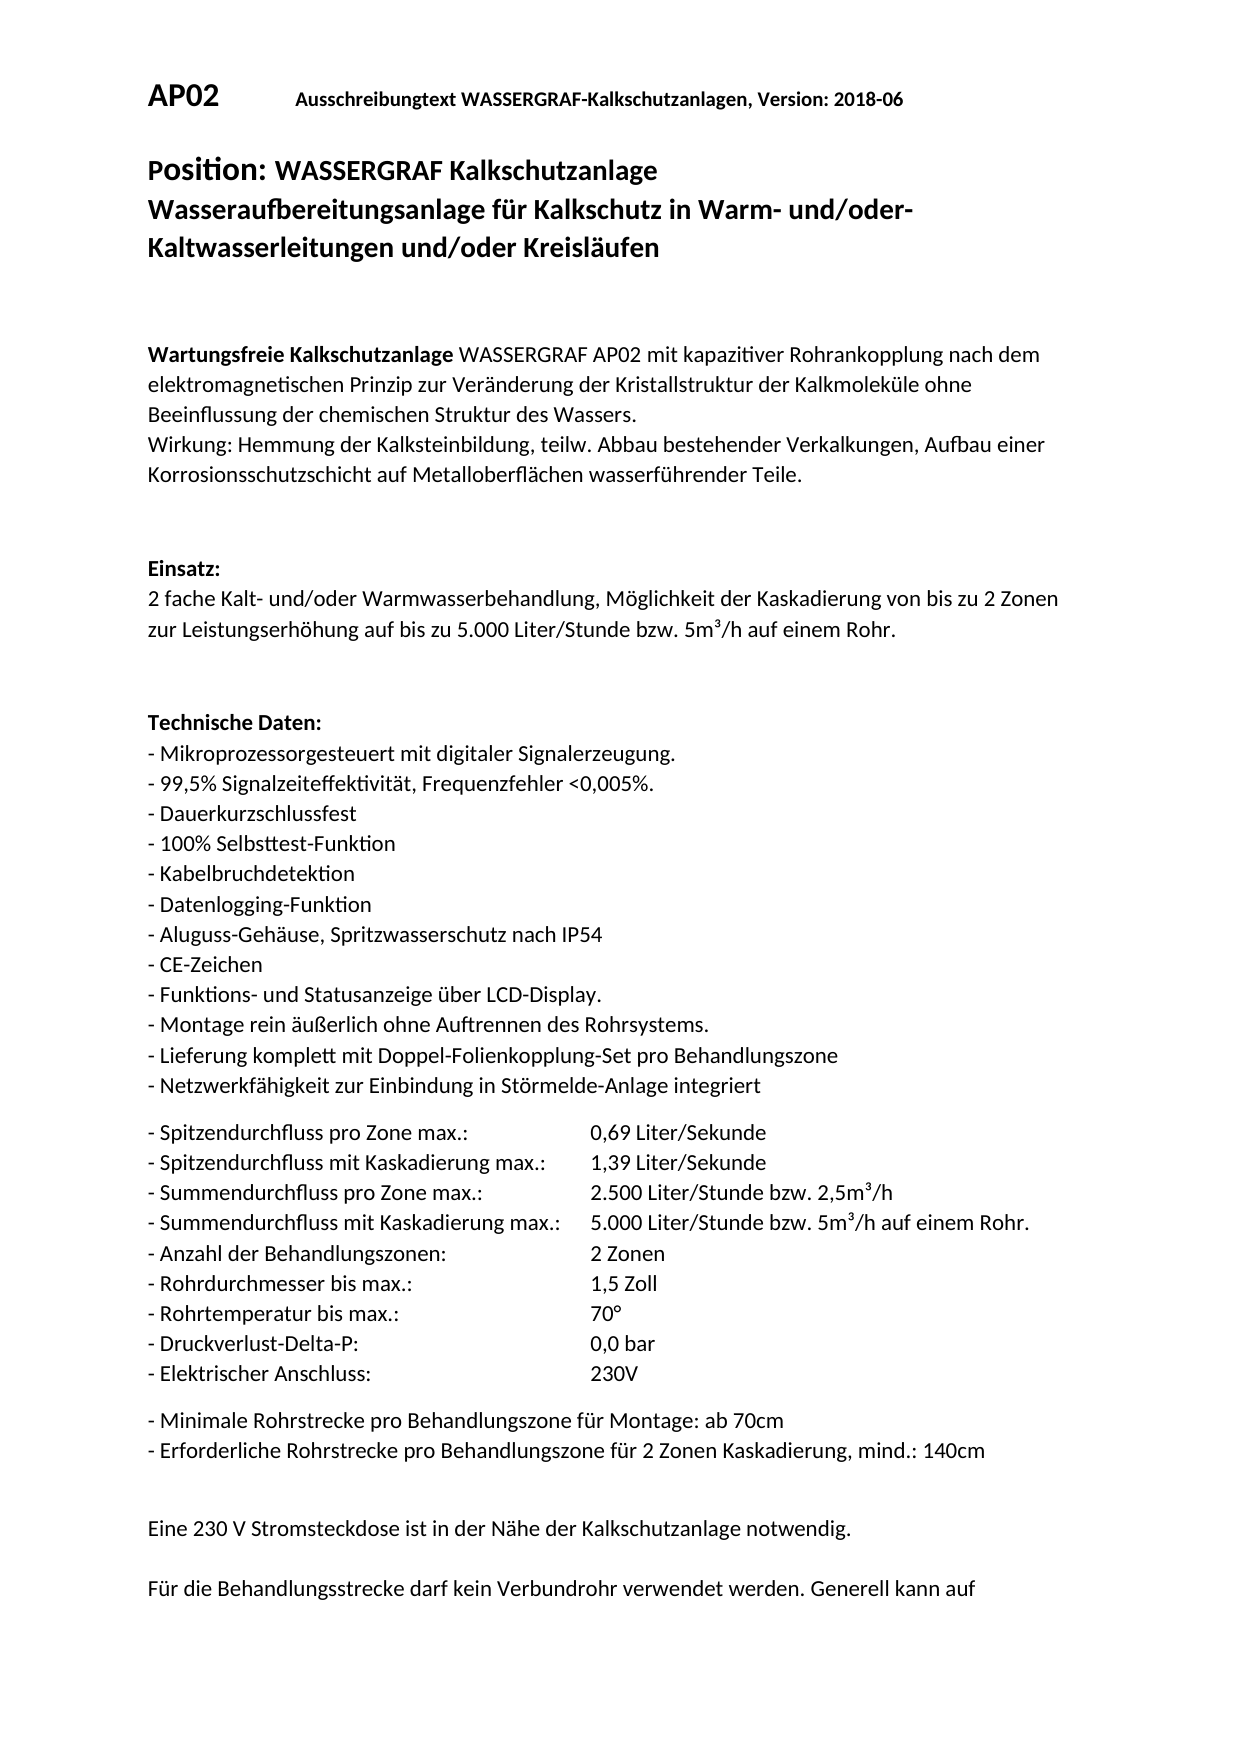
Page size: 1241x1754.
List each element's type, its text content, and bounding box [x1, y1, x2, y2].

text Position: WASSERGRAF Kalkschutzanlage Wasseraufbereitungsanlage für Kalkschutz in Warm- und/oder- Kaltwasserleitungen und/oder Kreisläufen [148, 148, 1093, 265]
text Einsatz: 2 fache Kalt- und/oder Warmwasserbehandlung, Möglichkeit der Kaskadierung von bis zu 2 Zonen zur Leistungserhöhung auf bis zu 5.000 Liter/Stunde bzw. 5m³/h auf einem Rohr. [148, 554, 1093, 643]
text - Spitzendurchfluss pro Zone max.: 0,69 Liter/Sekunde - Spitzendurchfluss mit Kaskadierung max.: 1,39 Liter/Sekunde - Summendurchfluss pro Zone max.: 2.500 Liter/Stunde bzw. 2,5m³/h - Summendurchfluss mit Kaskadierung max.: 5.000 Liter/Stunde bzw. 5m³/h auf einem Rohr. - Anzahl der Behandlungszonen: 2 Zonen - Rohrdurchmesser bis max.: 1,5 Zoll - Rohrtemperatur bis max.: 70° - Druckverlust-Delta-P: 0,0 bar - Elektrischer Anschluss: 230V [148, 1118, 1093, 1388]
text - Minimale Rohrstrecke pro Behandlungszone für Montage: ab 70cm - Erforderliche Rohrstrecke pro Behandlungszone für 2 Zonen Kaskadierung, mind.: 140cm [148, 1406, 1093, 1495]
text Technische Daten: - Mikroprozessorgesteuert mit digitaler Signalerzeugung. - 99,5% Signalzeiteffektivität, Frequenzfehler <0,005%. - Dauerkurzschlussfest - 100% Selbsttest-Funktion - Kabelbruchdetektion - Datenlogging-Funktion - Aluguss-Gehäuse, Spritzwasserschutz nach IP54 - CE-Zeichen - Funktions- und Statusanzeige über LCD-Display. - Montage rein äußerlich ohne Auftrennen des Rohrsystems. - Lieferung komplett mit Doppel-Folienkopplung-Set pro Behandlungszone - Netzwerkfähigkeit zur Einbindung in Störmelde-Anlage integriert [148, 708, 1093, 1099]
text Wartungsfreie Kalkschutzanlage WASSERGRAF AP02 mit kapazitiver Rohrankopplung nach dem elektromagnetischen Prinzip zur Veränderung der Kristallstruktur der Kalkmoleküle ohne Beeinflussung der chemischen Struktur des Wassers. Wirkung: Hemmung der Kalksteinbildung, teilw. Abbau bestehender Verkalkungen, Aufbau einer Korrosionsschutzschicht auf Metalloberflächen wasserführender Teile. [148, 340, 1093, 489]
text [148, 1514, 1093, 1602]
